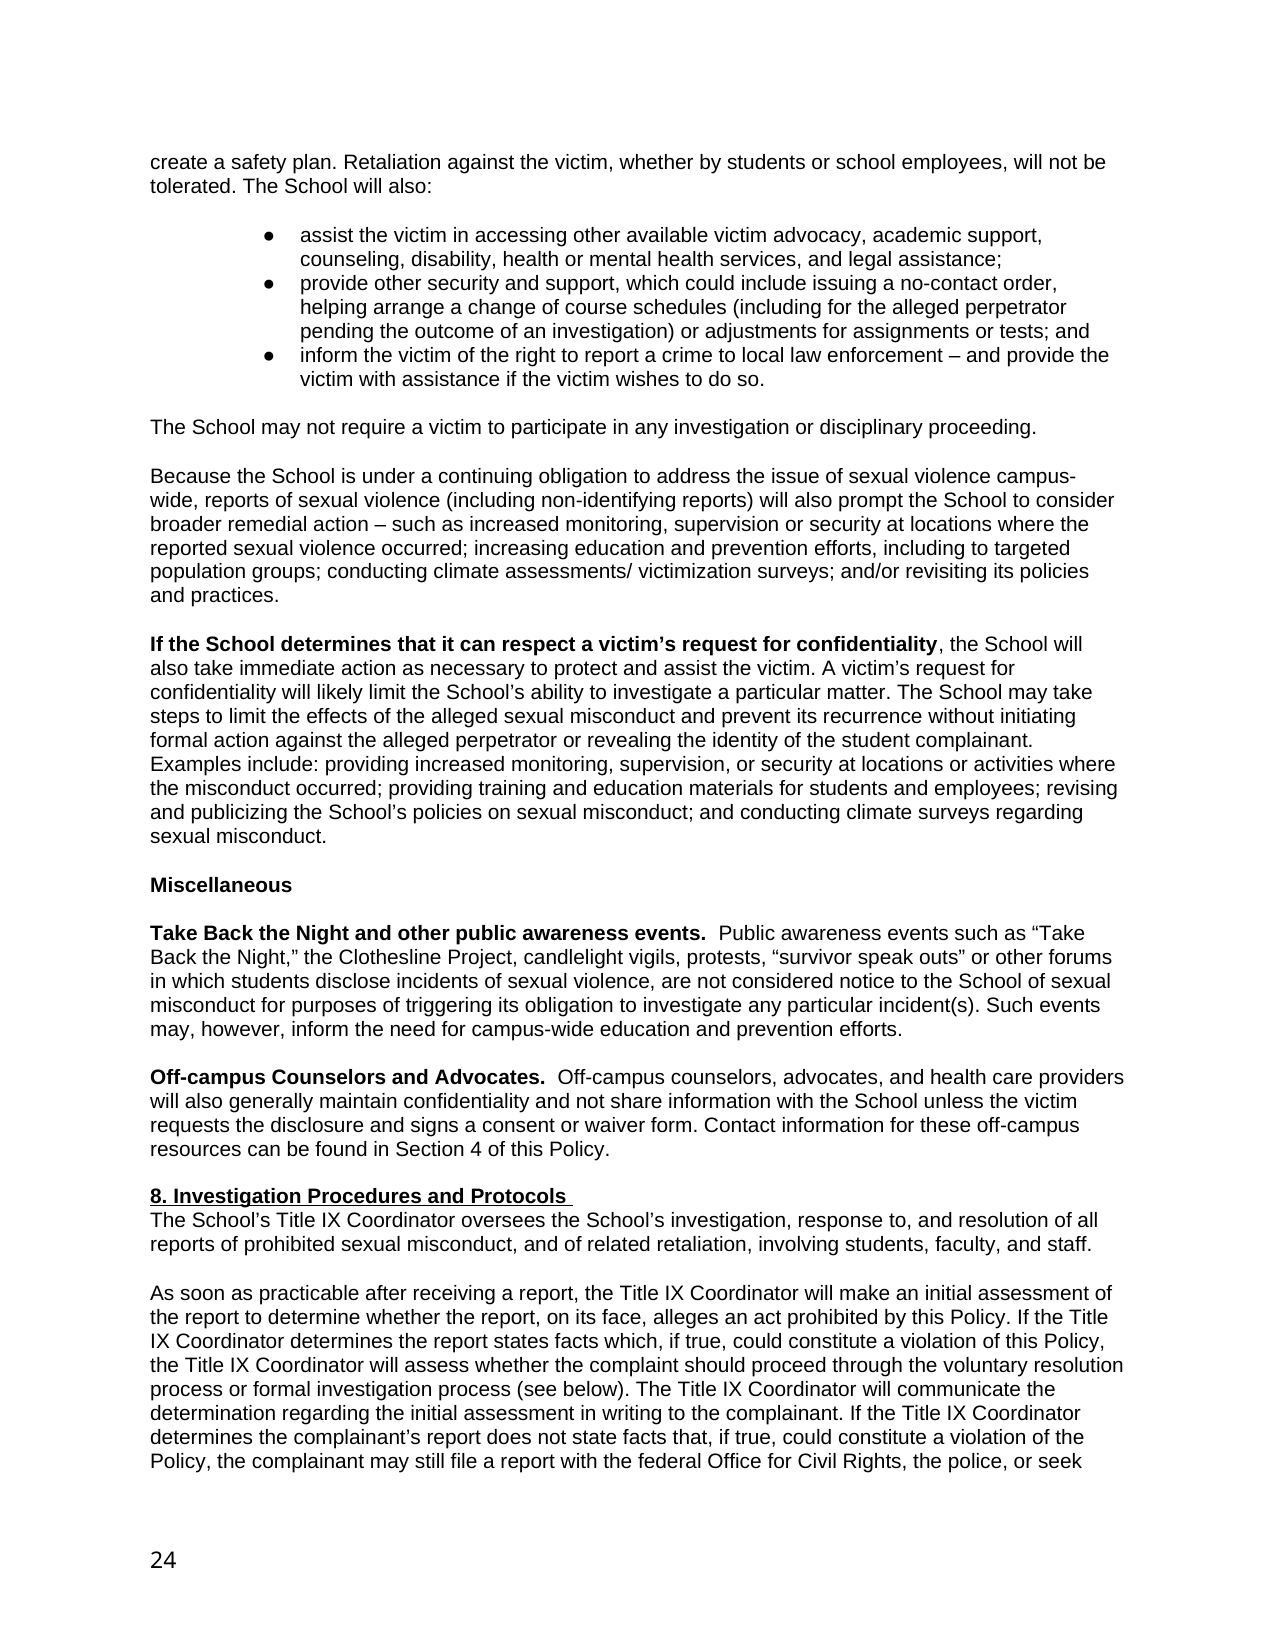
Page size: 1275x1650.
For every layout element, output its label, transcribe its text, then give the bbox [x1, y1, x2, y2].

subtitle Miscellaneous [150, 873, 1125, 897]
list inform the victim of the right to report a crime to local law enforcement – and provide the victim with assistance if the victim wishes to do so. [262, 343, 1125, 391]
subtitle 8. Investigation Procedures and Protocols [150, 1184, 1125, 1208]
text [150, 1281, 1125, 1473]
text The School’s Title IX Coordinator oversees the School’s investigation, response to, and resolution of all reports of prohibited sexual misconduct, and of related retaliation, involving students, faculty, and staff. [150, 1208, 1125, 1256]
text The School may not require a victim to participate in any investigation or disciplinary proceeding. [150, 414, 1125, 438]
list assist the victim in accessing other available victim advocacy, academic support, counseling, disability, health or mental health services, and legal assistance; [262, 223, 1125, 271]
text Take Back the Night and other public awareness events. Public awareness events such as “Take Back the Night,” the Clothesline Project, candlelight vigils, protests, “survivor speak outs” or other forums in which students disclose incidents of sexual violence, are not considered notice to the School of sexual misconduct for purposes of triggering its obligation to investigate any particular incident(s). Such events may, however, inform the need for campus-wide education and prevention efforts. [150, 921, 1125, 1041]
text Off-campus Counselors and Advocates. Off-campus counselors, advocates, and health care providers will also generally maintain confidentiality and not share information with the School unless the victim requests the disclosure and signs a consent or waiver form. Contact information for these off-campus resources can be found in Section 4 of this Policy. [150, 1064, 1125, 1160]
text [150, 150, 1125, 198]
list provide other security and support, which could include issuing a no-contact order, helping arrange a change of course schedules (including for the alleged perpetrator pending the outcome of an investigation) or adjustments for assignments or tests; and [262, 271, 1125, 343]
text Because the School is under a continuing obligation to address the issue of sexual violence campus-wide, reports of sexual violence (including non-identifying reports) will also prompt the School to consider broader remedial action – such as increased monitoring, supervision or security at locations where the reported sexual violence occurred; increasing education and prevention efforts, including to targeted population groups; conducting climate assessments/ victimization surveys; and/or revisiting its policies and practices. [150, 463, 1125, 607]
text If the School determines that it can respect a victim’s request for confidentiality, the School will also take immediate action as necessary to protect and assist the victim. A victim’s request for confidentiality will likely limit the School’s ability to investigate a particular matter. The School may take steps to limit the effects of the alleged sexual misconduct and prevent its recurrence without initiating formal action against the alleged perpetrator or revealing the identity of the student complainant. Examples include: providing increased monitoring, supervision, or security at locations or activities where the misconduct occurred; providing training and education materials for students and employees; revising and publicizing the School’s policies on sexual misconduct; and conducting climate surveys regarding sexual misconduct. [150, 632, 1125, 848]
